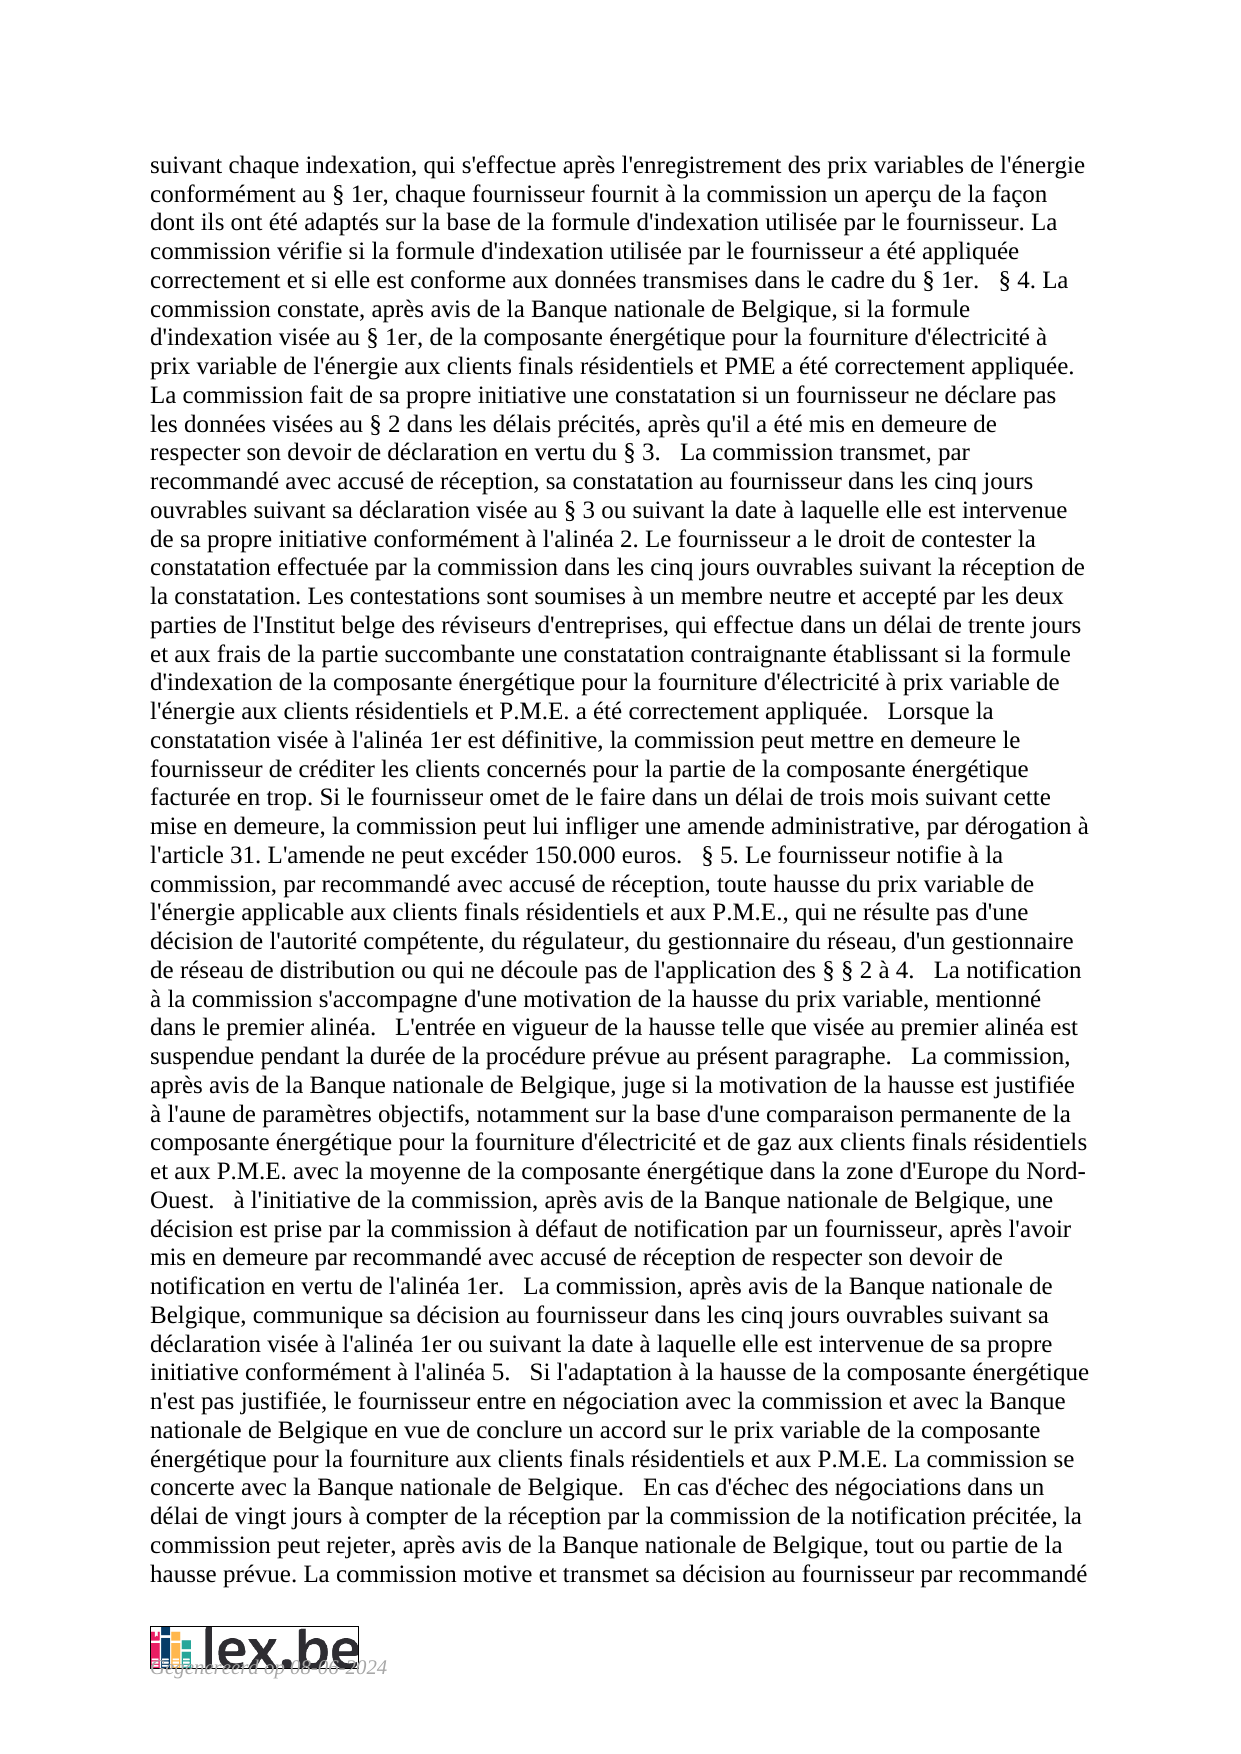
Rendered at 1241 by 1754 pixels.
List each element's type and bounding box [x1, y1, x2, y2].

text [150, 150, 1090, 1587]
picture [151, 1627, 358, 1668]
